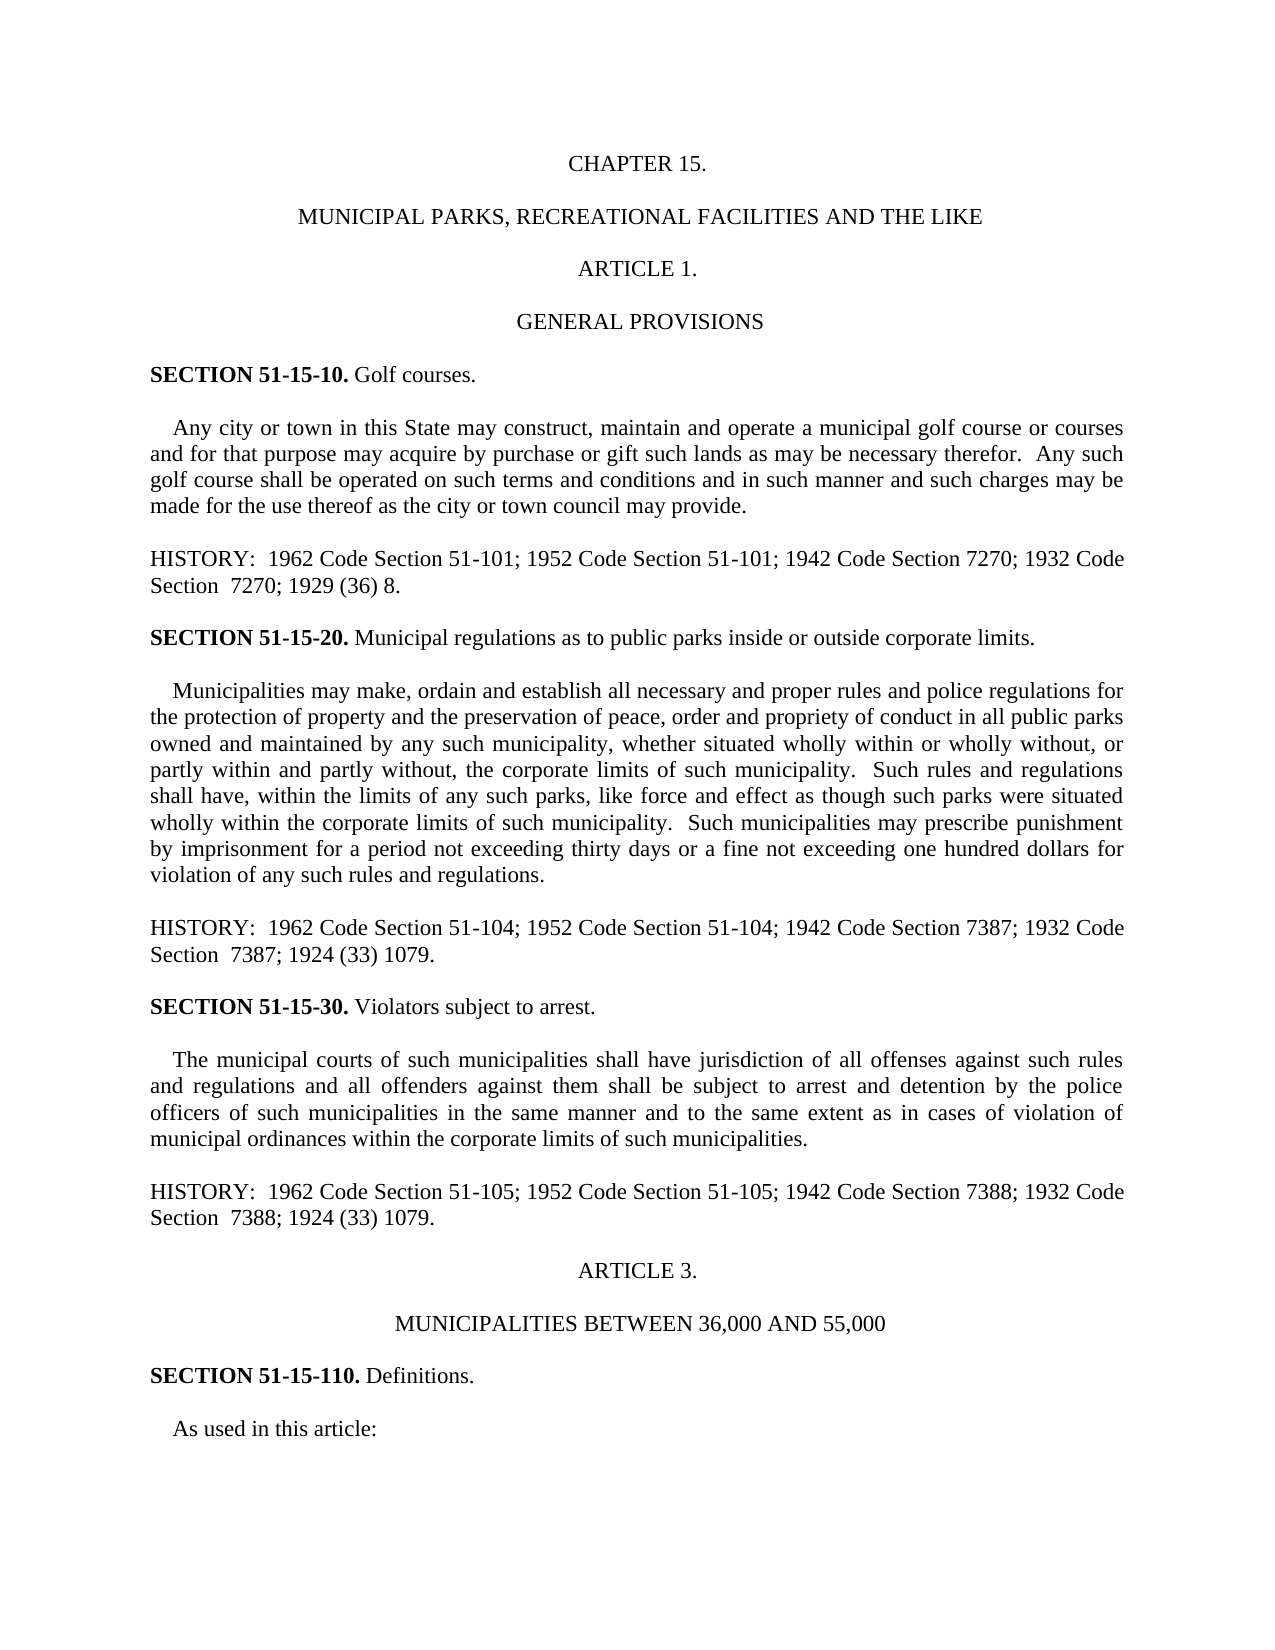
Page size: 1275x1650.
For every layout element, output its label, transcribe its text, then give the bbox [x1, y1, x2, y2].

text Any city or town in this State may construct, maintain and operate a municipal golf course or courses and for that purpose may acquire by purchase or gift such lands as may be necessary therefor. Any such golf course shall be operated on such terms and conditions and in such manner and such charges may be made for the use thereof as the city or town council may provide. [150, 413, 1125, 519]
text SECTION 51-15-20. Municipal regulations as to public parks inside or outside corporate limits. [150, 624, 1125, 651]
text SECTION 51-15-110. Definitions. [150, 1362, 1125, 1389]
text Municipalities may make, ordain and establish all necessary and proper rules and police regulations for the protection of property and the preservation of peace, order and propriety of conduct in all public parks owned and maintained by any such municipality, whether situated wholly within or wholly without, or partly within and partly without, the corporate limits of such municipality. Such rules and regulations shall have, within the limits of any such parks, like force and effect as though such parks were situated wholly within the corporate limits of such municipality. Such municipalities may prescribe punishment by imprisonment for a period not exceeding thirty days or a fine not exceeding one hundred dollars for violation of any such rules and regulations. [150, 677, 1125, 888]
text HISTORY: 1962 Code Section 51-101; 1952 Code Section 51-101; 1942 Code Section 7270; 1932 Code Section 7270; 1929 (36) 8. [150, 545, 1125, 598]
text GENERAL PROVISIONS [150, 308, 1125, 334]
text ARTICLE 1. [150, 255, 1125, 282]
text The municipal courts of such municipalities shall have jurisdiction of all offenses against such rules and regulations and all offenders against them shall be subject to arrest and detention by the police officers of such municipalities in the same manner and to the same extent as in cases of violation of municipal ordinances within the corporate limits of such municipalities. [150, 1046, 1125, 1151]
text MUNICIPALITIES BETWEEN 36,000 AND 55,000 [150, 1309, 1125, 1336]
text HISTORY: 1962 Code Section 51-105; 1952 Code Section 51-105; 1942 Code Section 7388; 1932 Code Section 7388; 1924 (33) 1079. [150, 1178, 1125, 1231]
text As used in this article: [150, 1415, 1125, 1441]
text MUNICIPAL PARKS, RECREATIONAL FACILITIES AND THE LIKE [150, 203, 1125, 229]
text SECTION 51-15-10. Golf courses. [150, 361, 1125, 387]
text HISTORY: 1962 Code Section 51-104; 1952 Code Section 51-104; 1942 Code Section 7387; 1932 Code Section 7387; 1924 (33) 1079. [150, 914, 1125, 967]
text CHAPTER 15. [150, 150, 1125, 176]
text ARTICLE 3. [150, 1257, 1125, 1283]
text SECTION 51-15-30. Violators subject to arrest. [150, 993, 1125, 1020]
